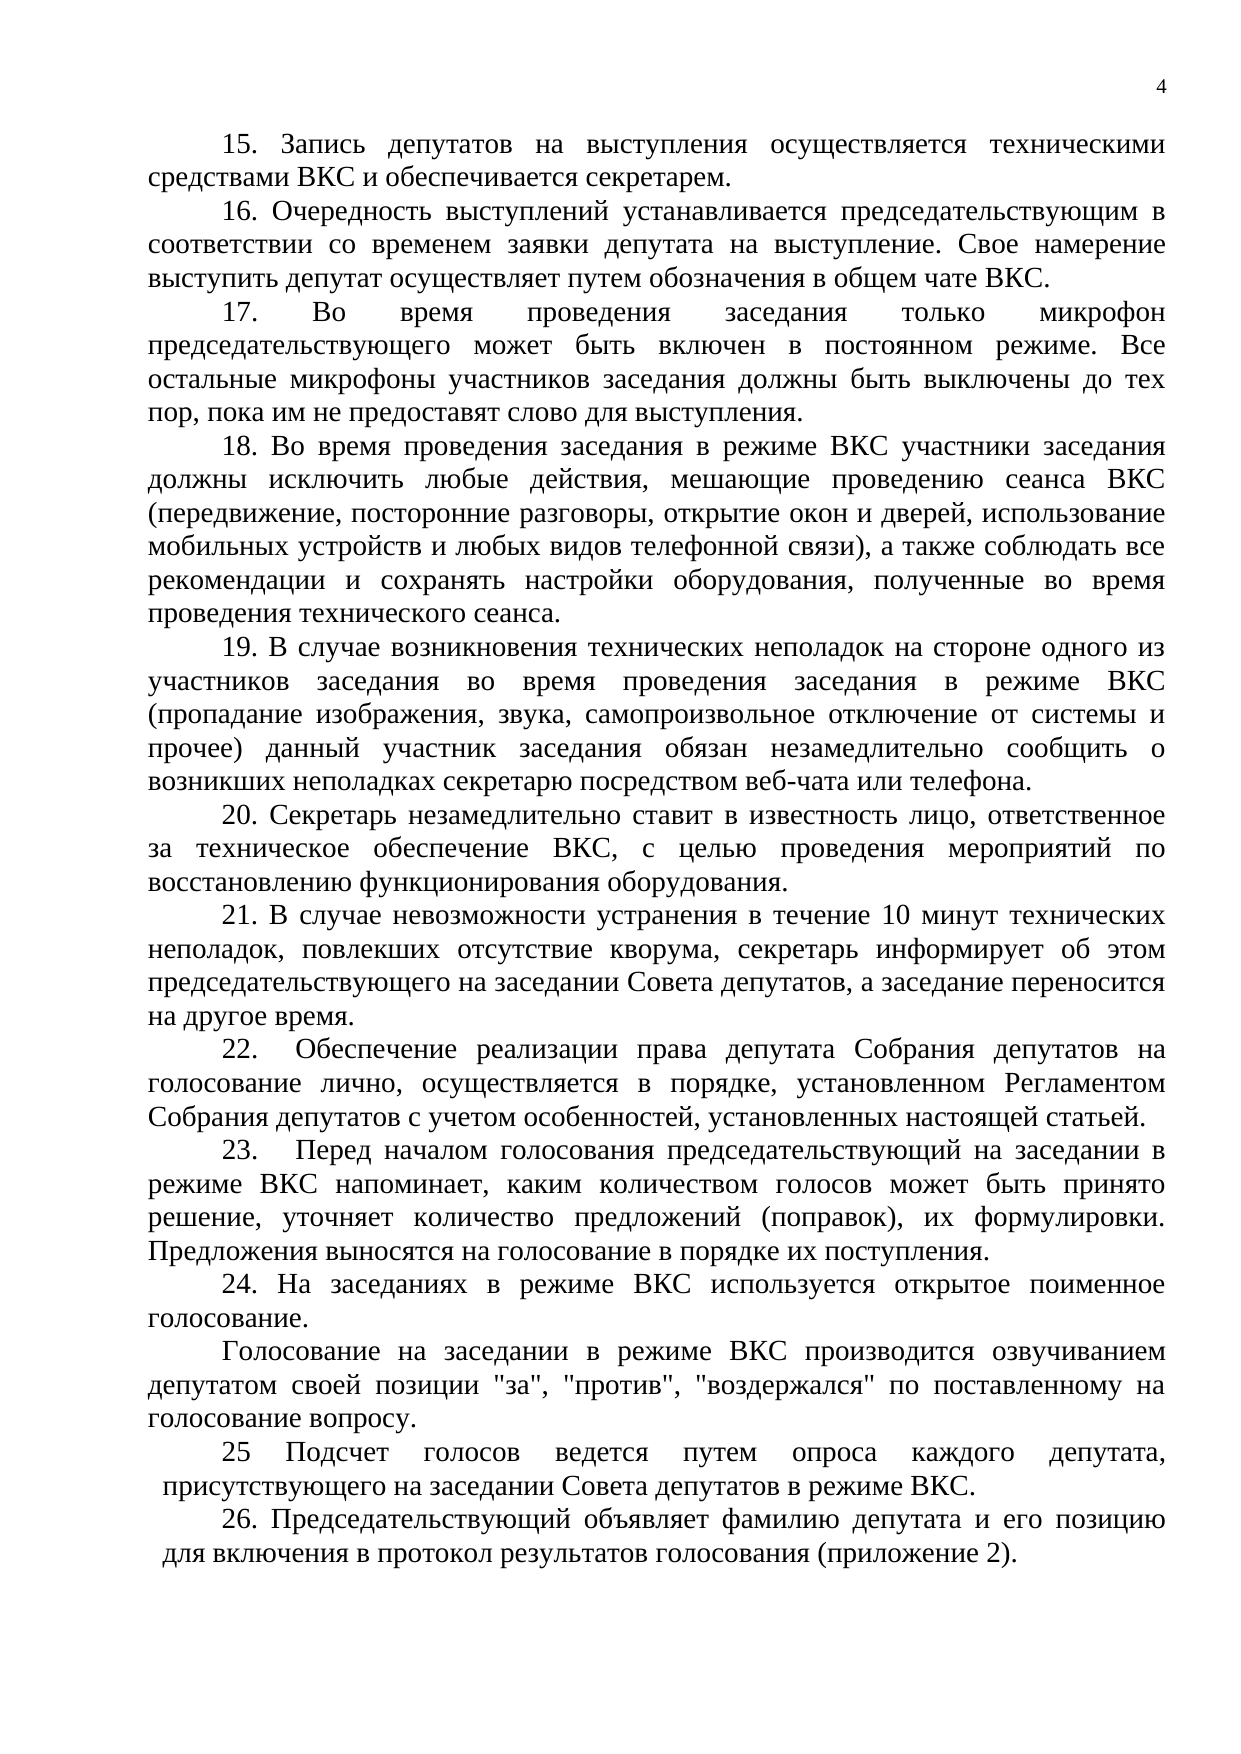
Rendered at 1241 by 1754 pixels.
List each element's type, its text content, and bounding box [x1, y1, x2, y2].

text 18. Во время проведения заседания в режиме ВКС участники заседания должны исключить любые действия, мешающие проведению сеанса ВКС (передвижение, посторонние разговоры, открытие окон и дверей, использование мобильных устройств и любых видов телефонной связи), а также соблюдать все рекомендации и сохранять настройки оборудования, полученные во время проведения технического сеанса. [148, 428, 1167, 629]
text 16. Очередность выступлений устанавливается председательствующим в соответствии со временем заявки депутата на выступление. Свое намерение выступить депутат осуществляет путем обозначения в общем чате ВКС. [148, 193, 1167, 294]
text 17. Во время проведения заседания только микрофон председательствующего может быть включен в постоянном режиме. Все остальные микрофоны участников заседания должны быть выключены до тех пор, пока им не предоставят слово для выступления. [148, 294, 1167, 428]
text 19. В случае возникновения технических неполадок на стороне одного из участников заседания во время проведения заседания в режиме ВКС (пропадание изображения, звука, самопроизвольное отключение от системы и прочее) данный участник заседания обязан незамедлительно сообщить о возникших неполадках секретарю посредством веб-чата или телефона. [148, 629, 1167, 797]
text 15. Запись депутатов на выступления осуществляется техническими средствами ВКС и обеспечивается секретарем. [148, 126, 1167, 193]
list 24. На заседаниях в режиме ВКС используется открытое поименное голосование. [148, 1266, 1167, 1333]
text 26. Председательствующий объявляет фамилию депутата и его позицию для включения в протокол результатов голосования (приложение 2). [162, 1501, 1167, 1568]
text 20. Секретарь незамедлительно ставит в известность лицо, ответственное за техническое обеспечение ВКС, с целью проведения мероприятий по восстановлению функционирования оборудования. [148, 797, 1167, 897]
text 21. В случае невозможности устранения в течение 10 минут технических неполадок, повлекших отсутствие кворума, секретарь информирует об этом председательствующего на заседании Совета депутатов, а заседание переносится на другое время. [148, 897, 1167, 1032]
list Перед началом голосования председательствующий на заседании в режиме ВКС напоминает, каким количеством голосов может быть принято решение, уточняет количество предложений (поправок), их формулировки. Предложения выносятся на голосование в порядке их поступления. [148, 1132, 1167, 1266]
list Обеспечение реализации права депутата Собрания депутатов на голосование лично, осуществляется в порядке, установленном Регламентом Собрания депутатов с учетом особенностей, установленных настоящей статьей. [148, 1032, 1167, 1132]
text 25 Подсчет голосов ведется путем опроса каждого депутата, присутствующего на заседании Совета депутатов в режиме ВКС. [162, 1434, 1167, 1501]
text Голосование на заседании в режиме ВКС производится озвучиванием депутатом своей позиции "за", "против", "воздержался" по поставленному на голосование вопросу. [148, 1333, 1167, 1434]
